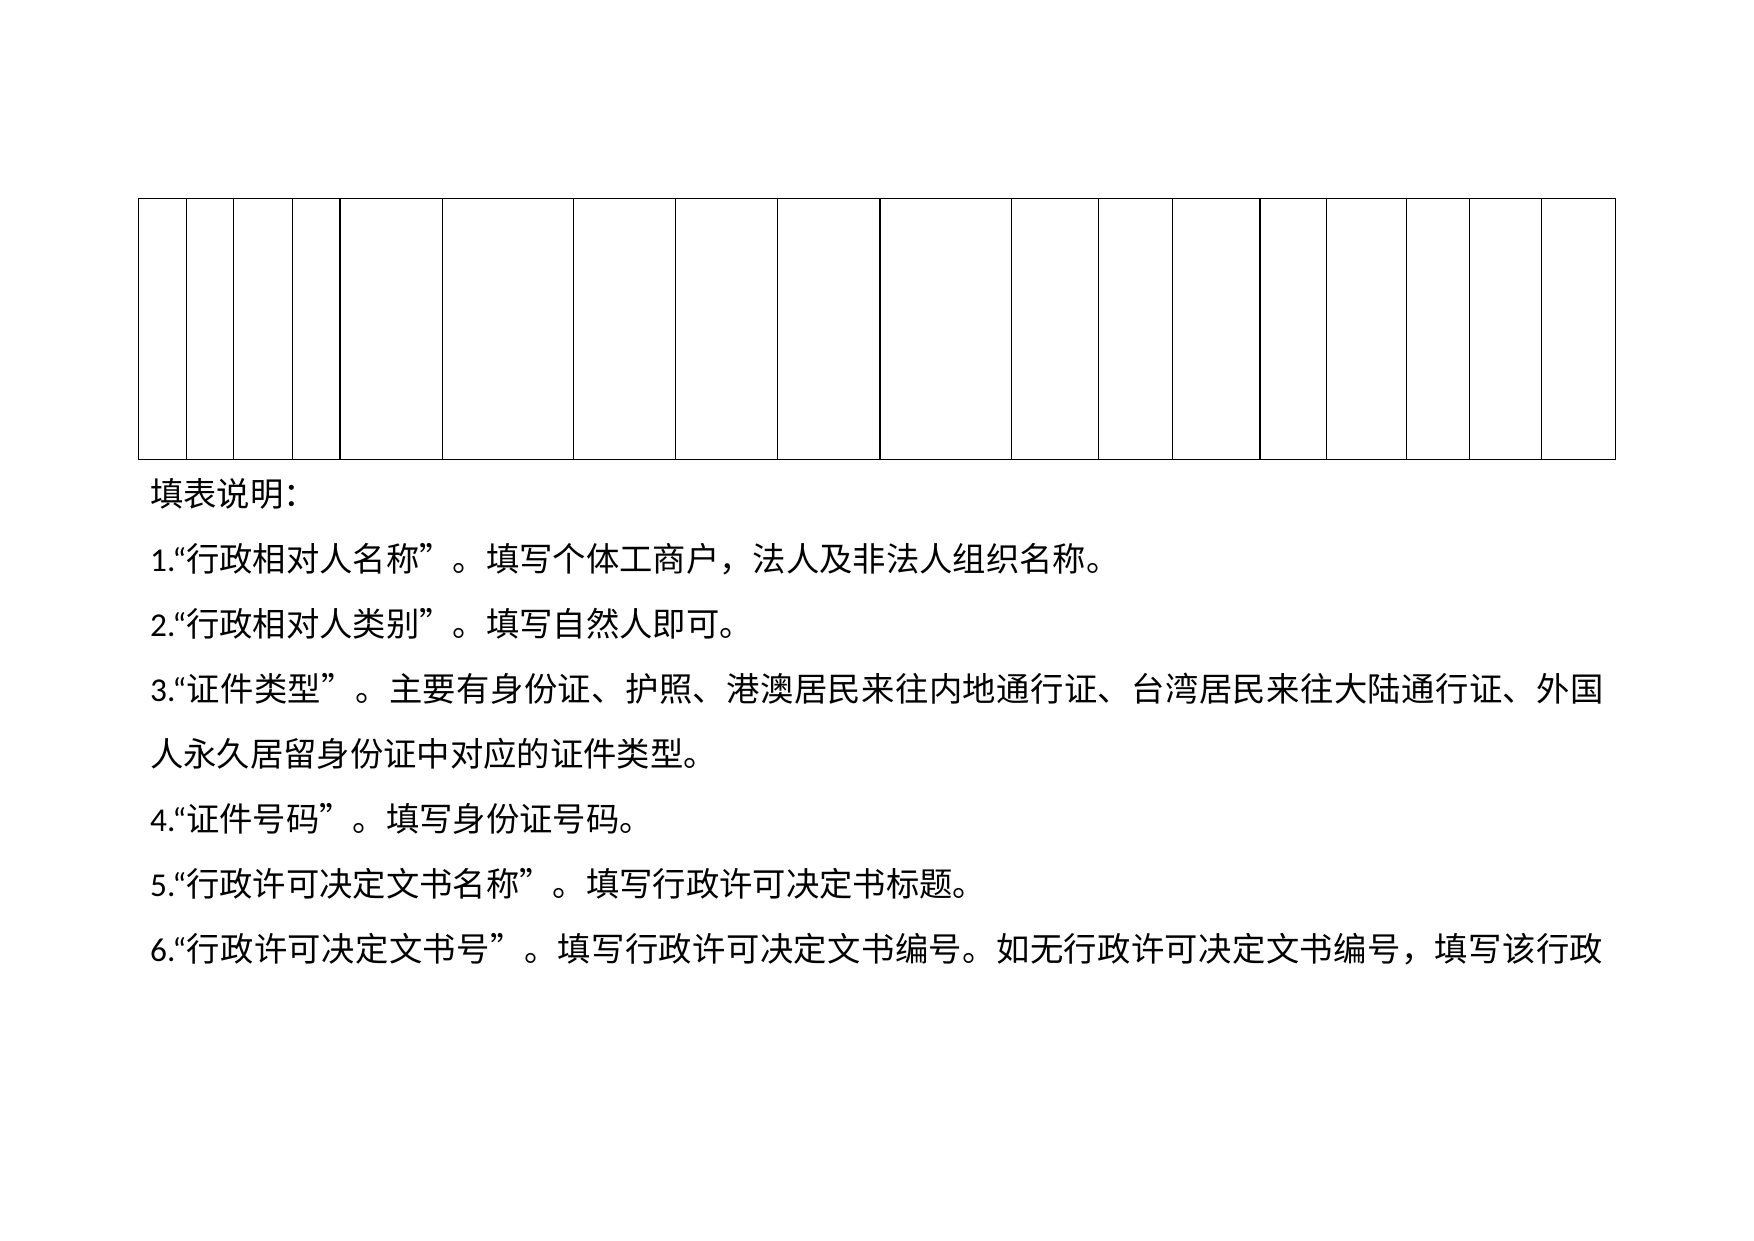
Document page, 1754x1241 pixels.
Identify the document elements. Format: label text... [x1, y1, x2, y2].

table_cell [1012, 199, 1098, 459]
table_cell [676, 199, 777, 459]
table_cell [1173, 199, 1259, 459]
table_cell [293, 199, 339, 459]
text 2.“行政相对人类别”。填写自然人即可。 [150, 590, 1604, 655]
table_cell [1470, 199, 1541, 459]
table_cell [234, 199, 292, 459]
table_cell [341, 199, 442, 459]
table_cell [443, 199, 573, 459]
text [150, 915, 1604, 980]
table_cell [1327, 199, 1406, 459]
text 3.“证件类型”。主要有身份证、护照、港澳居民来往内地通行证、台湾居民来往大陆通行证、外国人永久居留身份证中对应的证件类型。 [150, 655, 1604, 785]
table_cell [1099, 199, 1172, 459]
table_cell [187, 199, 233, 459]
text 5.“行政许可决定文书名称”。填写行政许可决定书标题。 [150, 850, 1604, 915]
table_cell [1542, 199, 1615, 459]
text 1.“行政相对人名称”。填写个体工商户，法人及非法人组织名称。 [150, 525, 1604, 590]
table_cell [1261, 199, 1326, 459]
text 填表说明： [150, 460, 1604, 525]
table_cell [1407, 199, 1469, 459]
table_cell [574, 199, 675, 459]
table_cell [139, 199, 186, 459]
text 4.“证件号码”。填写身份证号码。 [150, 785, 1604, 850]
table_cell [881, 199, 1011, 459]
table_cell [778, 199, 879, 459]
